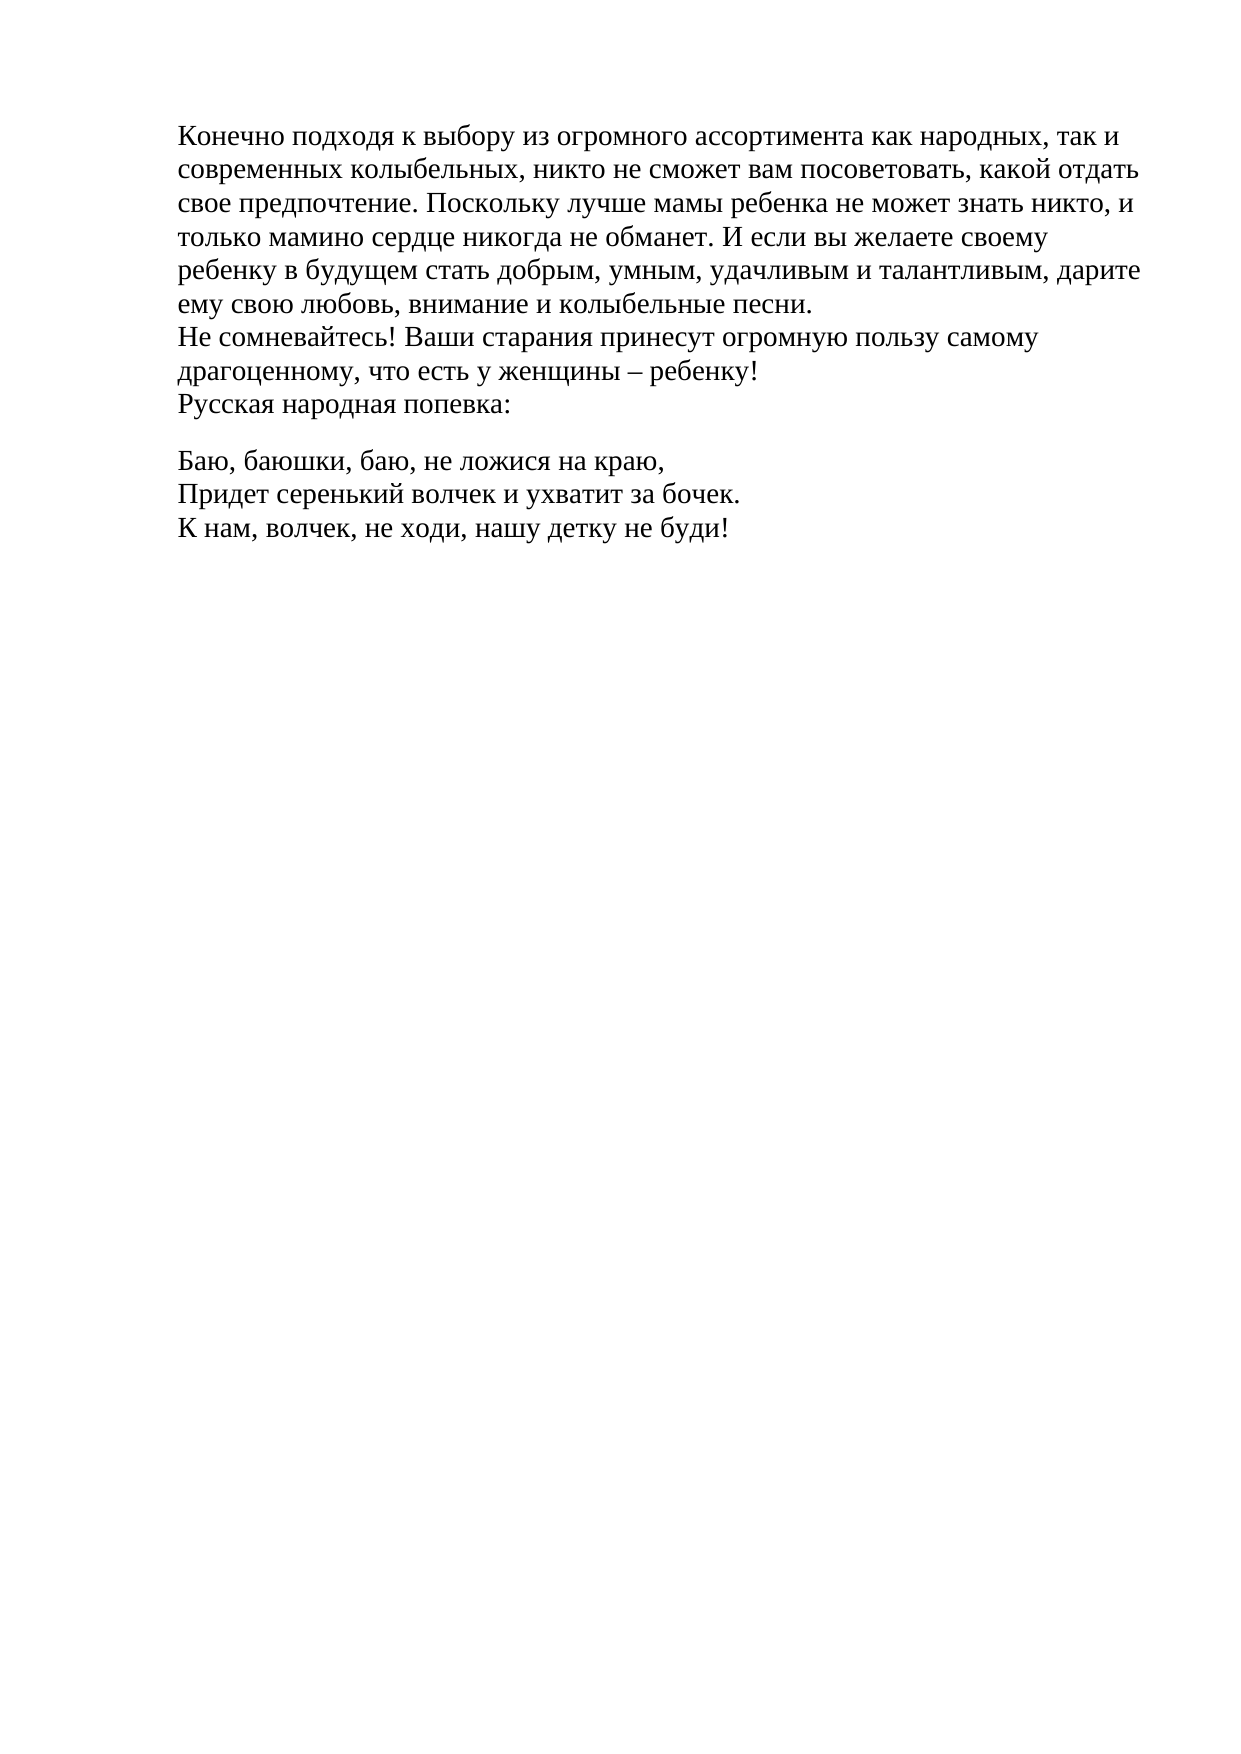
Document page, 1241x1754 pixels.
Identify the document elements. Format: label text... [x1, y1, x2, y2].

text К нам, волчек, не ходи, нашу детку не буди! [177, 510, 1152, 543]
text Конечно подходя к выбору из огромного ассортимента как народных, так и современных колыбельных, никто не сможет вам посоветовать, какой отдать свое предпочтение. Поскольку лучше мамы ребенка не может знать никто, и только мамино сердце никогда не обманет. И если вы желаете своему ребенку в будущем стать добрым, умным, удачливым и талантливым, дарите ему свою любовь, внимание и колыбельные песни. [177, 118, 1152, 319]
text Не сомневайтесь! Ваши старания принесут огромную пользу самому драгоценному, что есть у женщины – ребенку! [177, 319, 1152, 386]
text Русская народная попевка: [177, 386, 1152, 420]
text Придет серенький волчек и ухватит за бочек. [177, 476, 1152, 510]
text Баю, баюшки, баю, не ложися на краю, [177, 443, 1152, 476]
